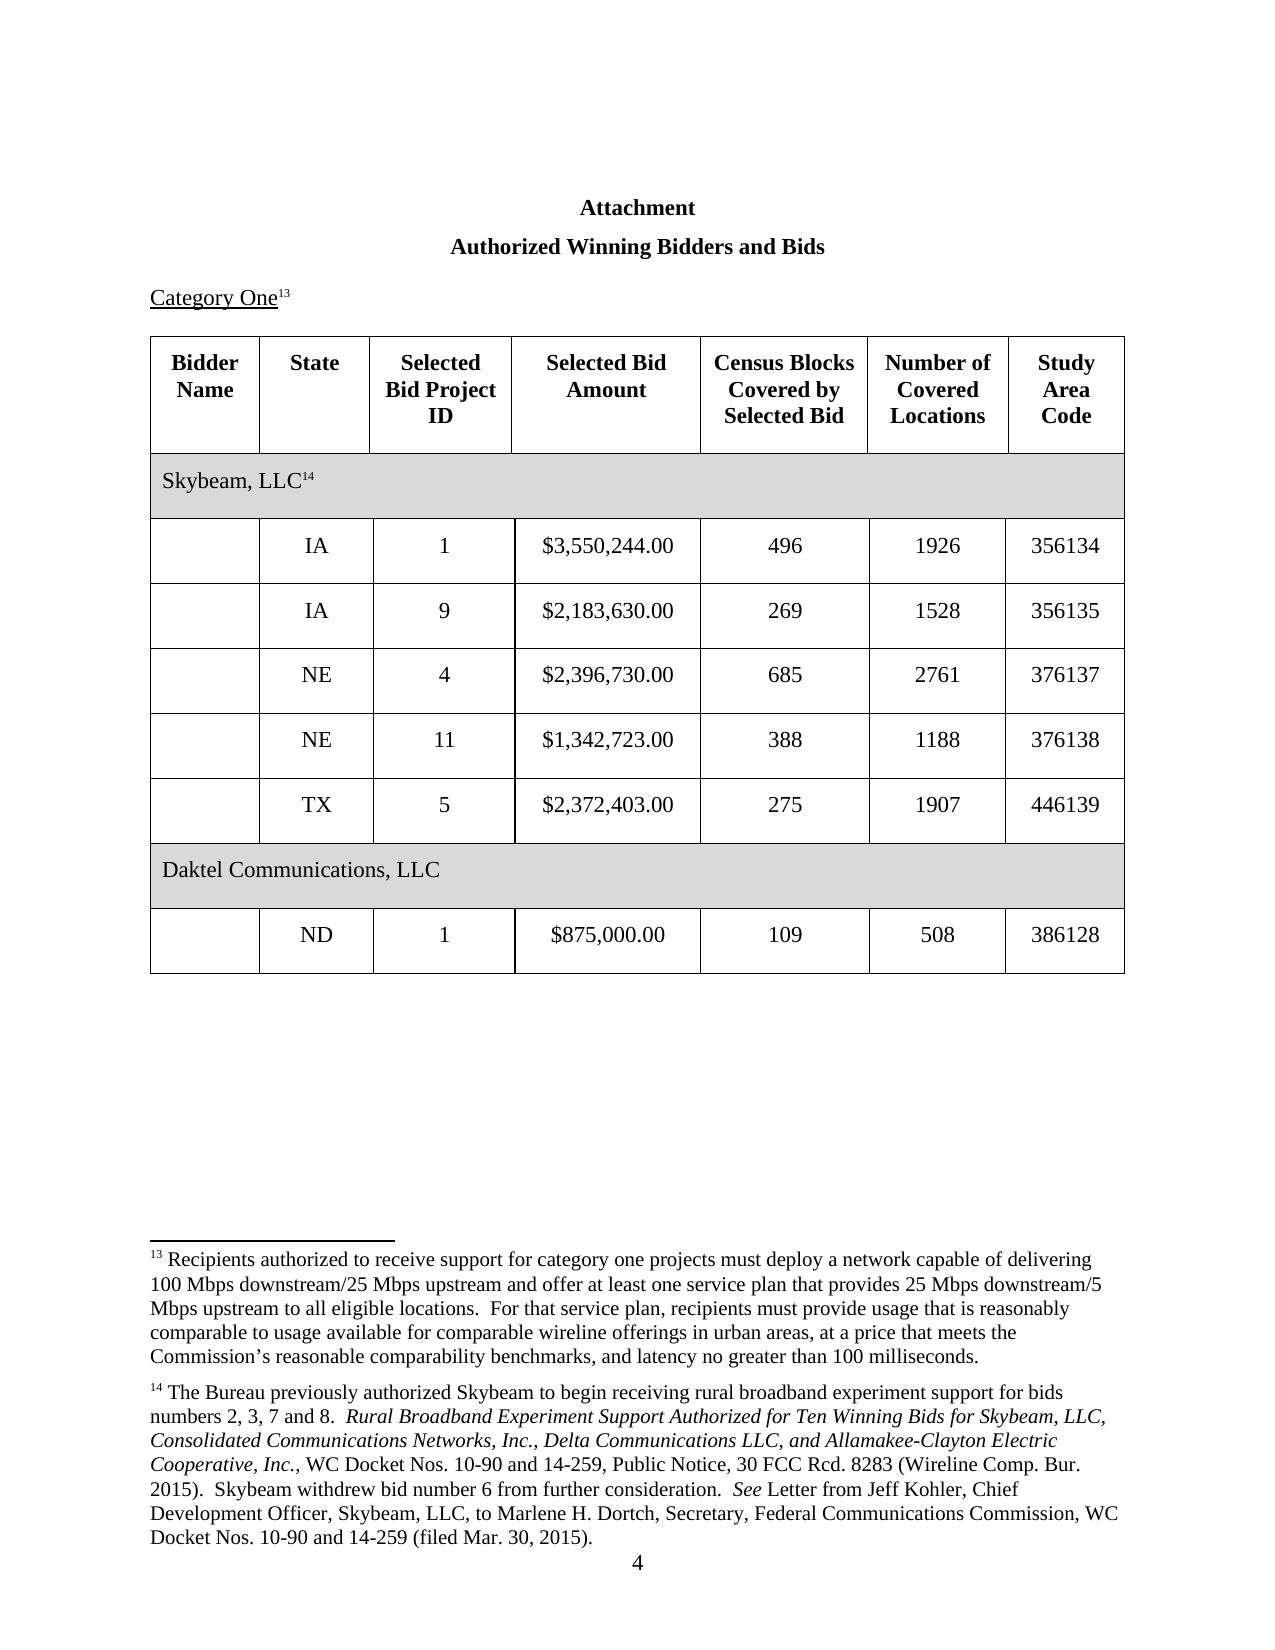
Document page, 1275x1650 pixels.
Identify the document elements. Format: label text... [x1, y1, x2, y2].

table_cell 388 [701, 714, 869, 778]
table_cell 1926 [870, 519, 1005, 583]
table_cell 1188 [870, 714, 1005, 778]
table_cell 1 [374, 909, 514, 972]
table_cell $3,550,244.00 [516, 519, 700, 583]
table_header Number of Covered Locations [868, 337, 1008, 453]
table_cell [151, 714, 259, 778]
table_cell $2,396,730.00 [516, 649, 700, 713]
table_cell $1,342,723.00 [516, 714, 700, 778]
table_cell 496 [701, 519, 869, 583]
table_cell [151, 779, 259, 843]
table_cell $2,372,403.00 [516, 779, 700, 843]
table_cell 4 [374, 649, 514, 713]
table_header Study Area Code [1009, 337, 1124, 453]
table_cell 2761 [870, 649, 1005, 713]
table_cell 275 [701, 779, 869, 843]
table_cell 1528 [870, 584, 1005, 648]
table_cell 685 [701, 649, 869, 713]
table_cell 11 [374, 714, 514, 778]
table_cell $2,183,630.00 [516, 584, 700, 648]
table_cell 376137 [1006, 649, 1124, 713]
table_cell 508 [870, 909, 1005, 972]
table_cell Daktel Communications, LLC [151, 844, 1124, 908]
table_cell [151, 649, 259, 713]
text Category One [150, 284, 1125, 311]
table_cell 376138 [1006, 714, 1124, 778]
table_cell 356134 [1006, 519, 1124, 583]
table_header Selected Bid Project ID [370, 337, 511, 453]
table_cell 1 [374, 519, 514, 583]
table_cell TX [260, 779, 373, 843]
table_cell Skybeam, LLC [151, 454, 1124, 518]
table_cell [151, 909, 259, 972]
table_cell 109 [701, 909, 869, 972]
text Authorized Winning Bidders and Bids [150, 233, 1125, 259]
table_cell [151, 584, 259, 648]
table_cell 9 [374, 584, 514, 648]
table_cell NE [260, 649, 373, 713]
table_cell NE [260, 714, 373, 778]
table_cell 269 [701, 584, 869, 648]
text Attachment [150, 194, 1125, 221]
table_cell 446139 [1006, 779, 1124, 843]
table_header Selected Bid Amount [512, 337, 700, 453]
table_cell 356135 [1006, 584, 1124, 648]
table_cell 5 [374, 779, 514, 843]
table_header Bidder Name [151, 337, 259, 453]
table_header State [260, 337, 369, 453]
table_cell IA [260, 584, 373, 648]
table_cell [151, 519, 259, 583]
table_header Census Blocks Covered by Selected Bid [701, 337, 867, 453]
table_cell $875,000.00 [516, 909, 700, 972]
table_cell ND [260, 909, 373, 972]
table_cell 386128 [1006, 909, 1124, 972]
table_cell 1907 [870, 779, 1005, 843]
table_cell IA [260, 519, 373, 583]
